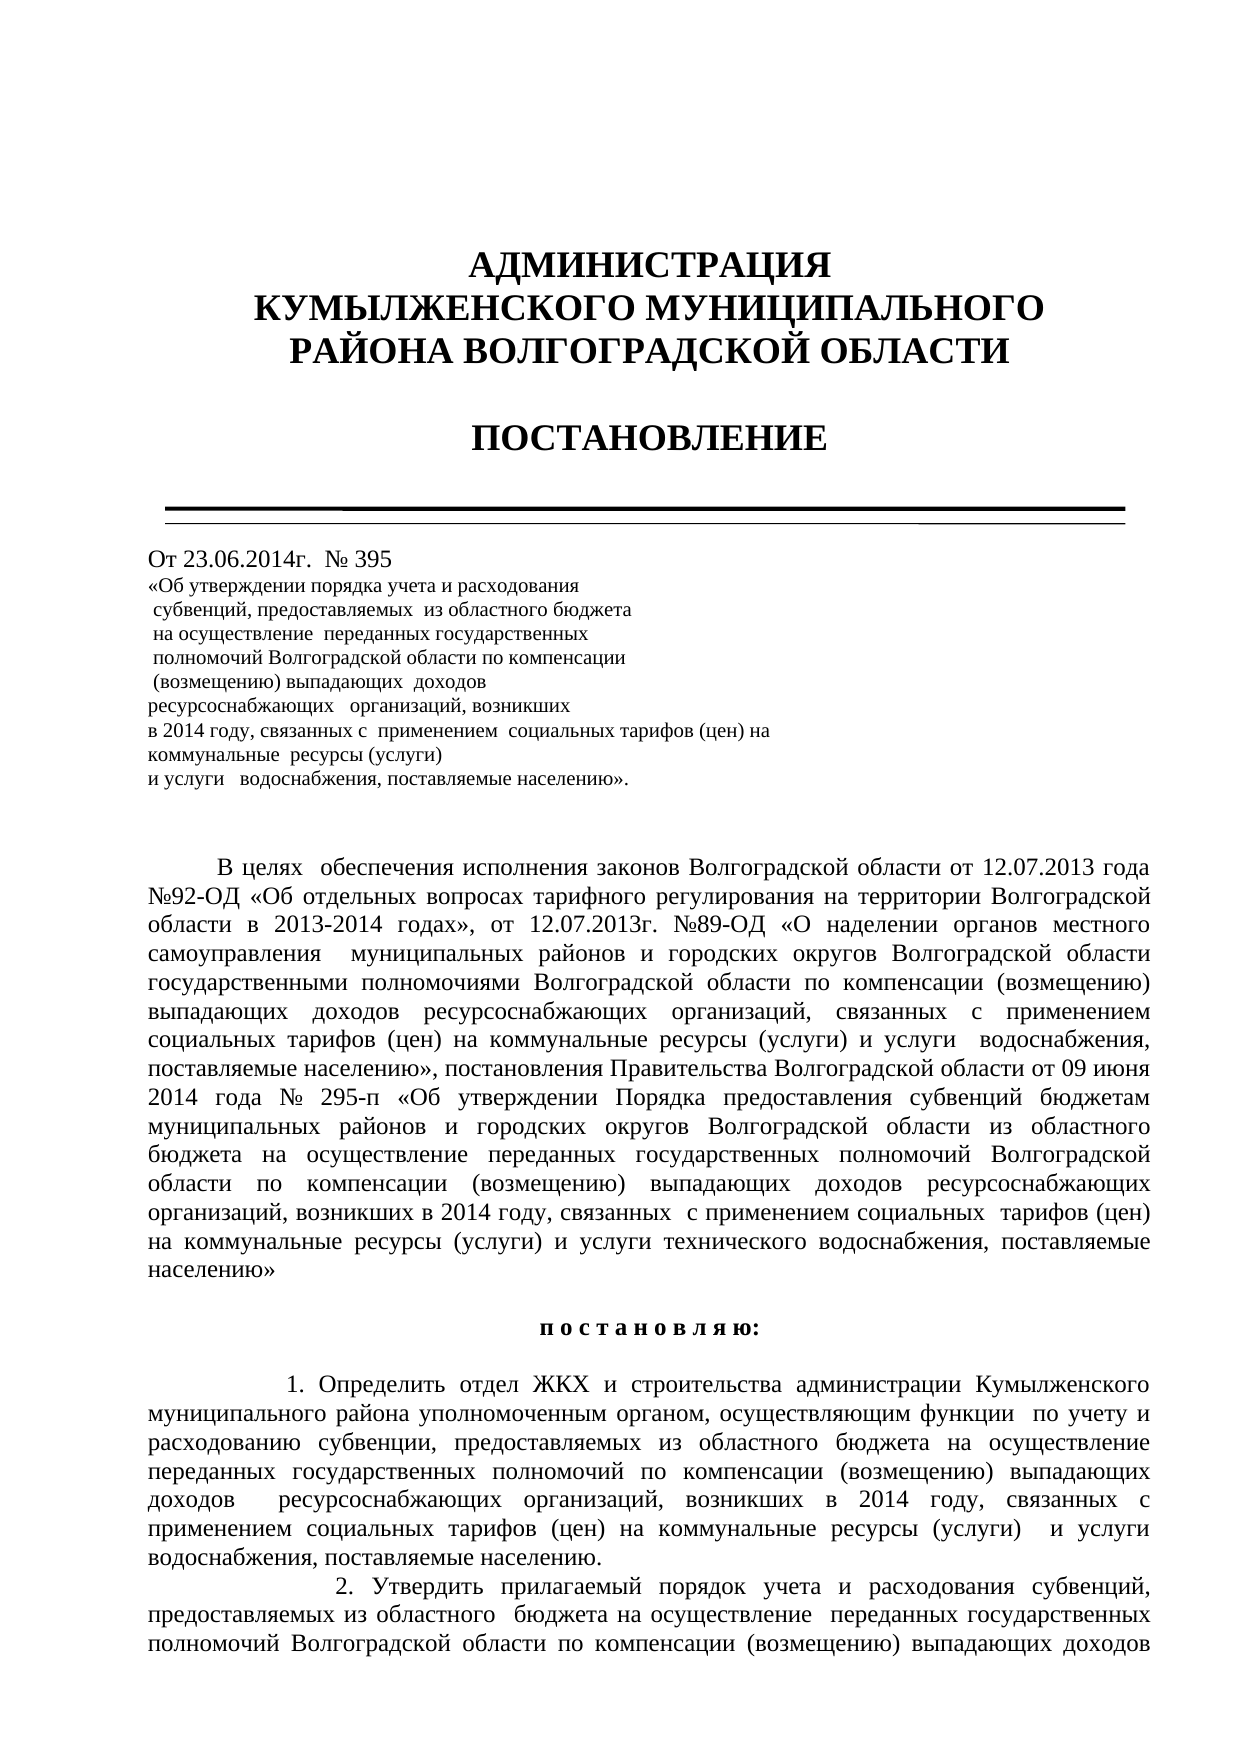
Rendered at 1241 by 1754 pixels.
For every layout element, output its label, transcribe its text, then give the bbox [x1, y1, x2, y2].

table_header «Об утверждении порядка учета и расходования субвенций, предоставляемых из областного бюджета на осуществление переданных государственных полномочий Волгоградской области по компенсации (возмещению) выпадающих доходов ресурсоснабжающих организаций, возникших в 2014 году, связанных с применением социальных тарифов (цен) на коммунальные ресурсы (услуги) и услуги водоснабжения, поставляемые населению». [136, 573, 804, 790]
text АДМИНИСТРАЦИЯ [148, 242, 1152, 286]
text 1. Определить отдел ЖКХ и строительства администрации Кумылженского муниципального района уполномоченным органом, осуществляющим функции по учету и расходованию субвенции, предоставляемых из областного бюджета на осуществление переданных государственных полномочий по компенсации (возмещению) выпадающих доходов ресурсоснабжающих организаций, возникших в 2014 году, связанных с применением социальных тарифов (цен) на коммунальные ресурсы (услуги) и услуги водоснабжения, поставляемые населению. [148, 1369, 1152, 1571]
text КУМЫЛЖЕНСКОГО МУНИЦИПАЛЬНОГО [148, 286, 1152, 329]
text п о с т а н о в л я ю: [148, 1312, 1152, 1341]
subtitle От 23.06.2014г. № 395 [148, 544, 1152, 573]
text РАЙОНА ВОЛГОГРАДСКОЙ ОБЛАСТИ [148, 329, 1152, 372]
text В целях обеспечения исполнения законов Волгоградской области от 12.07.2013 года №92-ОД «Об отдельных вопросах тарифного регулирования на территории Волгоградской области в 2013-2014 годах», от 12.07.2013г. №89-ОД «О наделении органов местного самоуправления муниципальных районов и городских округов Волгоградской области государственными полномочиями Волгоградской области по компенсации (возмещению) выпадающих доходов ресурсоснабжающих организаций, связанных с применением социальных тарифов (цен) на коммунальные ресурсы (услуги) и услуги водоснабжения, поставляемые населению», постановления Правительства Волгоградской области от 09 июня 2014 года № 295-п «Об утверждении Порядка предоставления субвенций бюджетам муниципальных районов и городских округов Волгоградской области из областного бюджета на осуществление переданных государственных полномочий Волгоградской области по компенсации (возмещению) выпадающих доходов ресурсоснабжающих организаций, возникших в 2014 году, связанных с применением социальных тарифов (цен) на коммунальные ресурсы (услуги) и услуги технического водоснабжения, поставляемые населению» [148, 852, 1152, 1283]
text ПОСТАНОВЛЕНИЕ [148, 415, 1152, 458]
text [148, 1571, 1152, 1657]
